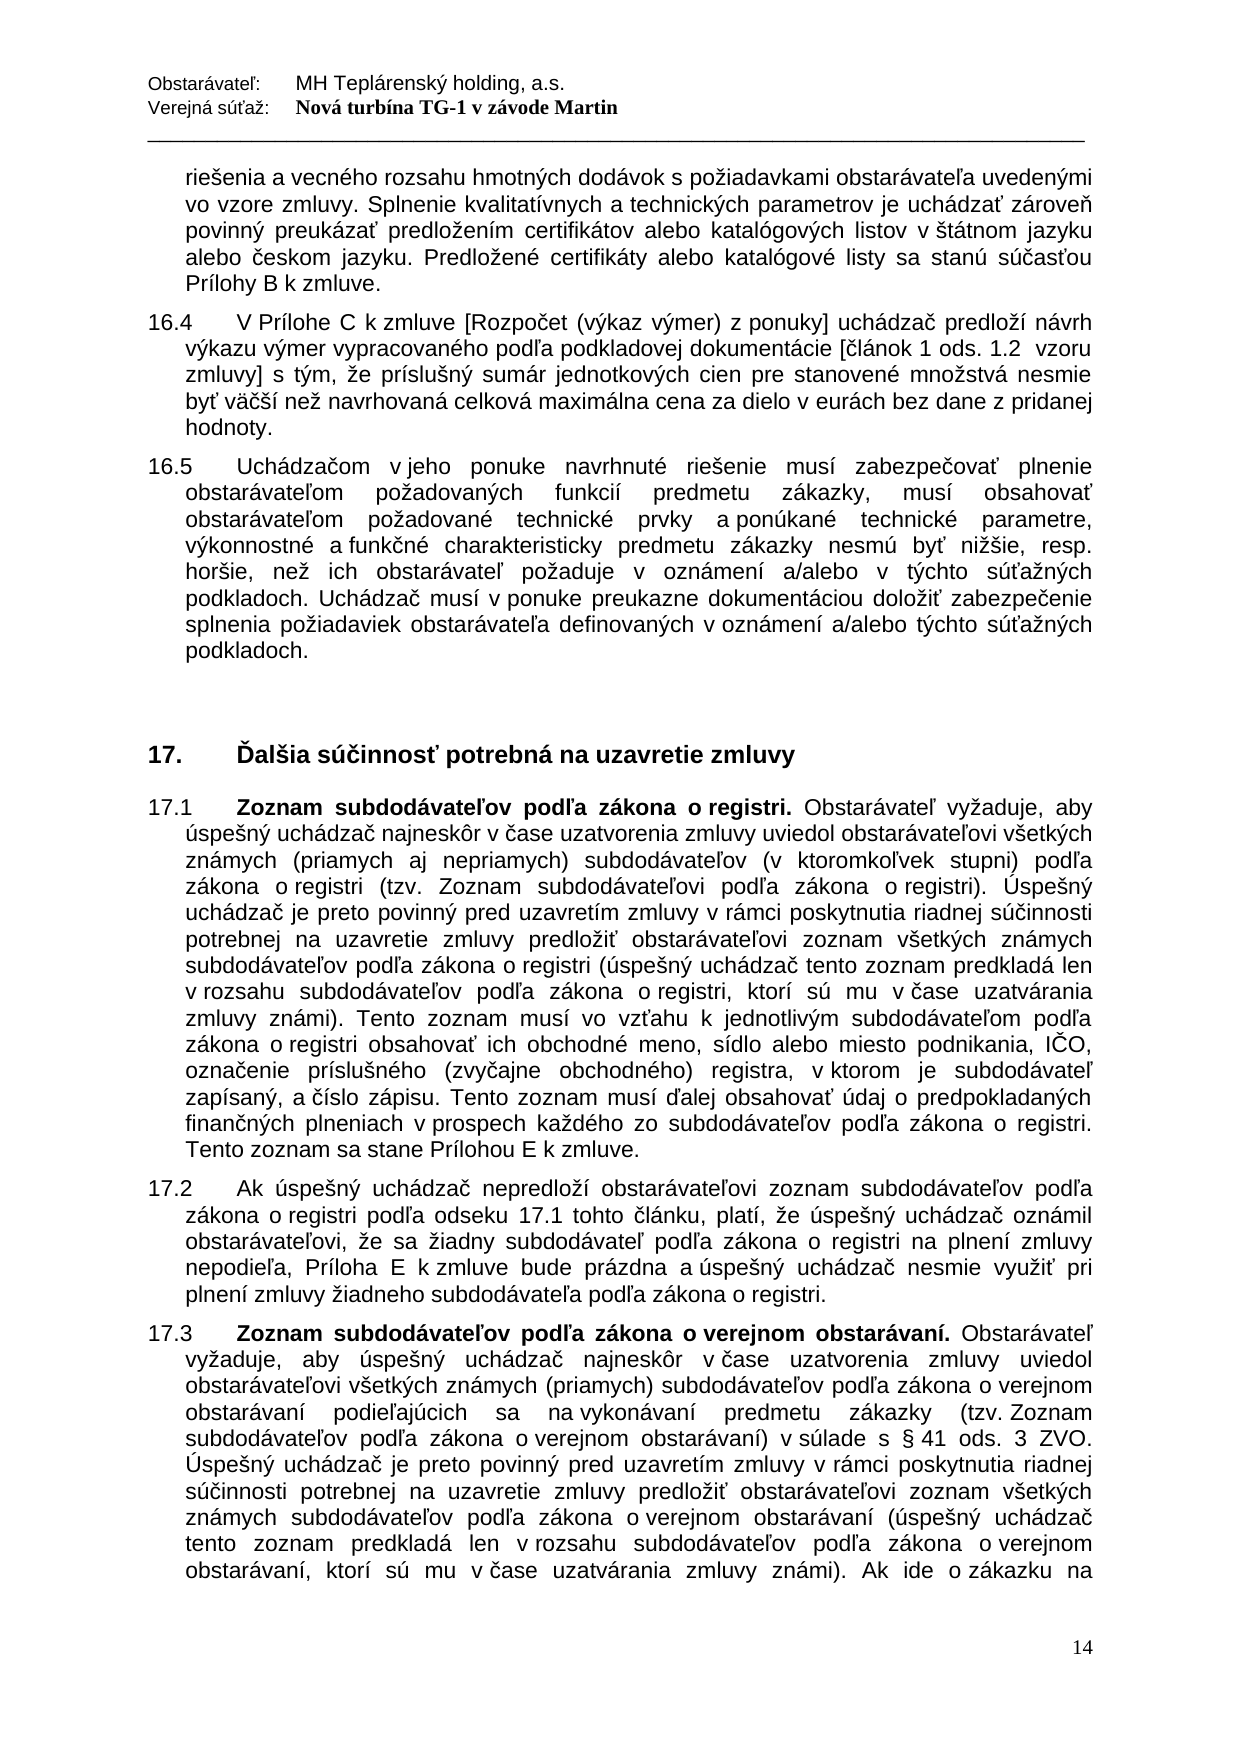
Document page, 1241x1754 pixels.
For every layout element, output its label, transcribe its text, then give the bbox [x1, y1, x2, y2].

list Zoznam subdodávateľov podľa zákona o registri. Obstarávateľ vyžaduje, aby úspešný uchádzač najneskôr v čase uzatvorenia zmluvy uviedol obstarávateľovi všetkých známych (priamych aj nepriamych) subdodávateľov (v ktoromkoľvek stupni) podľa zákona o registri (tzv. Zoznam subdodávateľovi podľa zákona o registri). Úspešný uchádzač je preto povinný pred uzavretím zmluvy v rámci poskytnutia riadnej súčinnosti potrebnej na uzavretie zmluvy predložiť obstarávateľovi zoznam všetkých známych subdodávateľov podľa zákona o registri (úspešný uchádzač tento zoznam predkladá len v rozsahu subdodávateľov podľa zákona o registri, ktorí sú mu v čase uzatvárania zmluvy známi). Tento zoznam musí vo vzťahu k jednotlivým subdodávateľom podľa zákona o registri obsahovať ich obchodné meno, sídlo alebo miesto podnikania, IČO, označenie príslušného (zvyčajne obchodného) registra, v ktorom je subdodávateľ zapísaný, a číslo zápisu. Tento zoznam musí ďalej obsahovať údaj o predpokladaných finančných plneniach v prospech každého zo subdodávateľov podľa zákona o registri. Tento zoznam sa stane Prílohou E k zmluve. [148, 794, 1092, 1163]
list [148, 1319, 1092, 1583]
list Ak úspešný uchádzač nepredloží obstarávateľovi zoznam subdodávateľov podľa zákona o registri podľa odseku 17.1 tohto článku, platí, že úspešný uchádzač oznámil obstarávateľovi, že sa žiadny subdodávateľ podľa zákona o registri na plnení zmluvy nepodieľa, Príloha E k zmluve bude prázdna a úspešný uchádzač nesmie využiť pri plnení zmluvy žiadneho subdodávateľa podľa zákona o registri. [148, 1175, 1092, 1307]
list V Prílohe C k zmluve [Rozpočet (výkaz výmer) z ponuky] uchádzač predloží návrh výkazu výmer vypracovaného podľa podkladovej dokumentácie [článok 1 ods. 1.2 vzoru zmluvy] s tým, že príslušný sumár jednotkových cien pre stanovené množstvá nesmie byť väčší než navrhovaná celková maximálna cena za dielo v eurách bez dane z pridanej hodnoty. [148, 309, 1092, 440]
list Uchádzačom v jeho ponuke navrhnuté riešenie musí zabezpečovať plnenie obstarávateľom požadovaných funkcií predmetu zákazky, musí obsahovať obstarávateľom požadované technické prvky a ponúkané technické parametre, výkonnostné a funkčné charakteristicky predmetu zákazky nesmú byť nižšie, resp. horšie, než ich obstarávateľ požaduje v oznámení a/alebo v týchto súťažných podkladoch. Uchádzač musí v ponuke preukazne dokumentáciou doložiť zabezpečenie splnenia požiadaviek obstarávateľa definovaných v oznámení a/alebo týchto súťažných podkladoch. [148, 453, 1092, 664]
subtitle Ďalšia súčinnosť potrebná na uzavretie zmluvy [148, 740, 1092, 769]
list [148, 164, 1092, 296]
